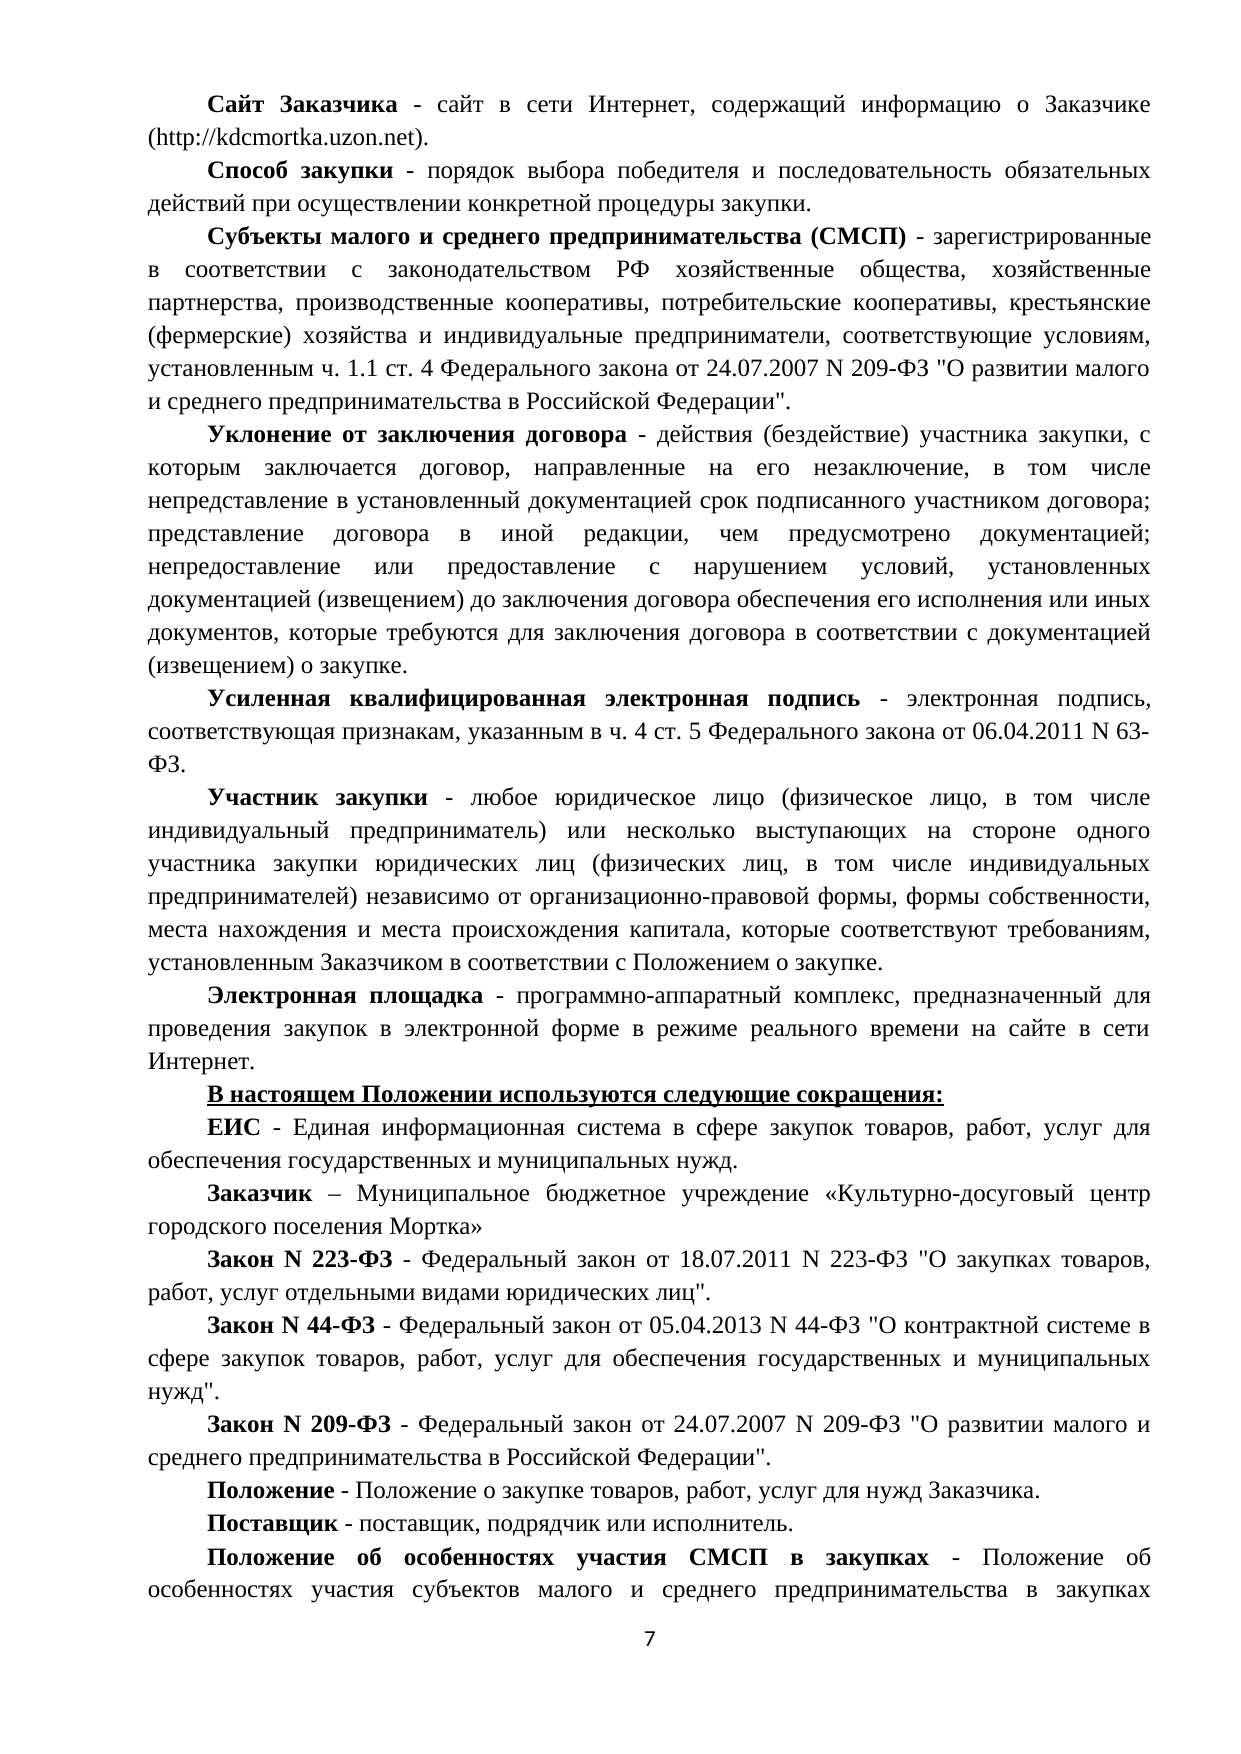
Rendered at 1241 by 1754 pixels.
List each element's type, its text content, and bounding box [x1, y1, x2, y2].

text Усиленная квалифицированная электронная подпись - электронная подпись, соответствующая признакам, указанным в ч. 4 ст. 5 Федерального закона от 06.04.2011 N 63-ФЗ. [148, 683, 1152, 778]
text Способ закупки - порядок выбора победителя и последовательность обязательных действий при осуществлении конкретной процедуры закупки. [148, 155, 1152, 216]
text Участник закупки - любое юридическое лицо (физическое лицо, в том числе индивидуальный предприниматель) или несколько выступающих на стороне одного участника закупки юридических лиц (физических лиц, в том числе индивидуальных предпринимателей) независимо от организационно-правовой формы, формы собственности, места нахождения и места происхождения капитала, которые соответствуют требованиям, установленным Заказчиком в соответствии с Положением о закупке. [148, 782, 1152, 976]
text ЕИС - Единая информационная система в сфере закупок товаров, работ, услуг для обеспечения государственных и муниципальных нужд. [148, 1112, 1152, 1174]
text Уклонение от заключения договора - действия (бездействие) участника закупки, с которым заключается договор, направленные на его незаключение, в том числе непредставление в установленный документацией срок подписанного участником договора; представление договора в иной редакции, чем предусмотрено документацией; непредоставление или предоставление с нарушением условий, установленных документацией (извещением) до заключения договора обеспечения его исполнения или иных документов, которые требуются для заключения договора в соответствии с документацией (извещением) о закупке. [148, 419, 1152, 679]
text Положение - Положение о закупке товаров, работ, услуг для нужд Заказчика. [148, 1476, 1152, 1504]
text В настоящем Положении используются следующие сокращения: [148, 1079, 1152, 1108]
text Заказчик – Муниципальное бюджетное учреждение «Культурно-досуговый центр городского поселения Мортка» [148, 1178, 1152, 1240]
text Закон N 223-ФЗ - Федеральный закон от 18.07.2011 N 223-ФЗ "О закупках товаров, работ, услуг отдельными видами юридических лиц". [148, 1244, 1152, 1306]
text Поставщик - поставщик, подрядчик или исполнитель. [148, 1508, 1152, 1537]
text Закон N 209-ФЗ - Федеральный закон от 24.07.2007 N 209-ФЗ "О развитии малого и среднего предпринимательства в Российской Федерации". [148, 1409, 1152, 1471]
text Субъекты малого и среднего предпринимательства (СМСП) - зарегистрированные в соответствии с законодательством РФ хозяйственные общества, хозяйственные партнерства, производственные кооперативы, потребительские кооперативы, крестьянские (фермерские) хозяйства и индивидуальные предприниматели, соответствующие условиям, установленным ч. 1.1 ст. 4 Федерального закона от 24.07.2007 N 209-ФЗ "О развитии малого и среднего предпринимательства в Российской Федерации". [148, 221, 1152, 414]
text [148, 1542, 1152, 1603]
text Электронная площадка - программно-аппаратный комплекс, предназначенный для проведения закупок в электронной форме в режиме реального времени на сайте в сети Интернет. [148, 980, 1152, 1075]
text Закон N 44-ФЗ - Федеральный закон от 05.04.2013 N 44-ФЗ "О контрактной системе в сфере закупок товаров, работ, услуг для обеспечения государственных и муниципальных нужд". [148, 1310, 1152, 1405]
text Сайт Заказчика - сайт в сети Интернет, содержащий информацию о Заказчике (http://kdcmortka.uzon.net). [148, 89, 1152, 150]
